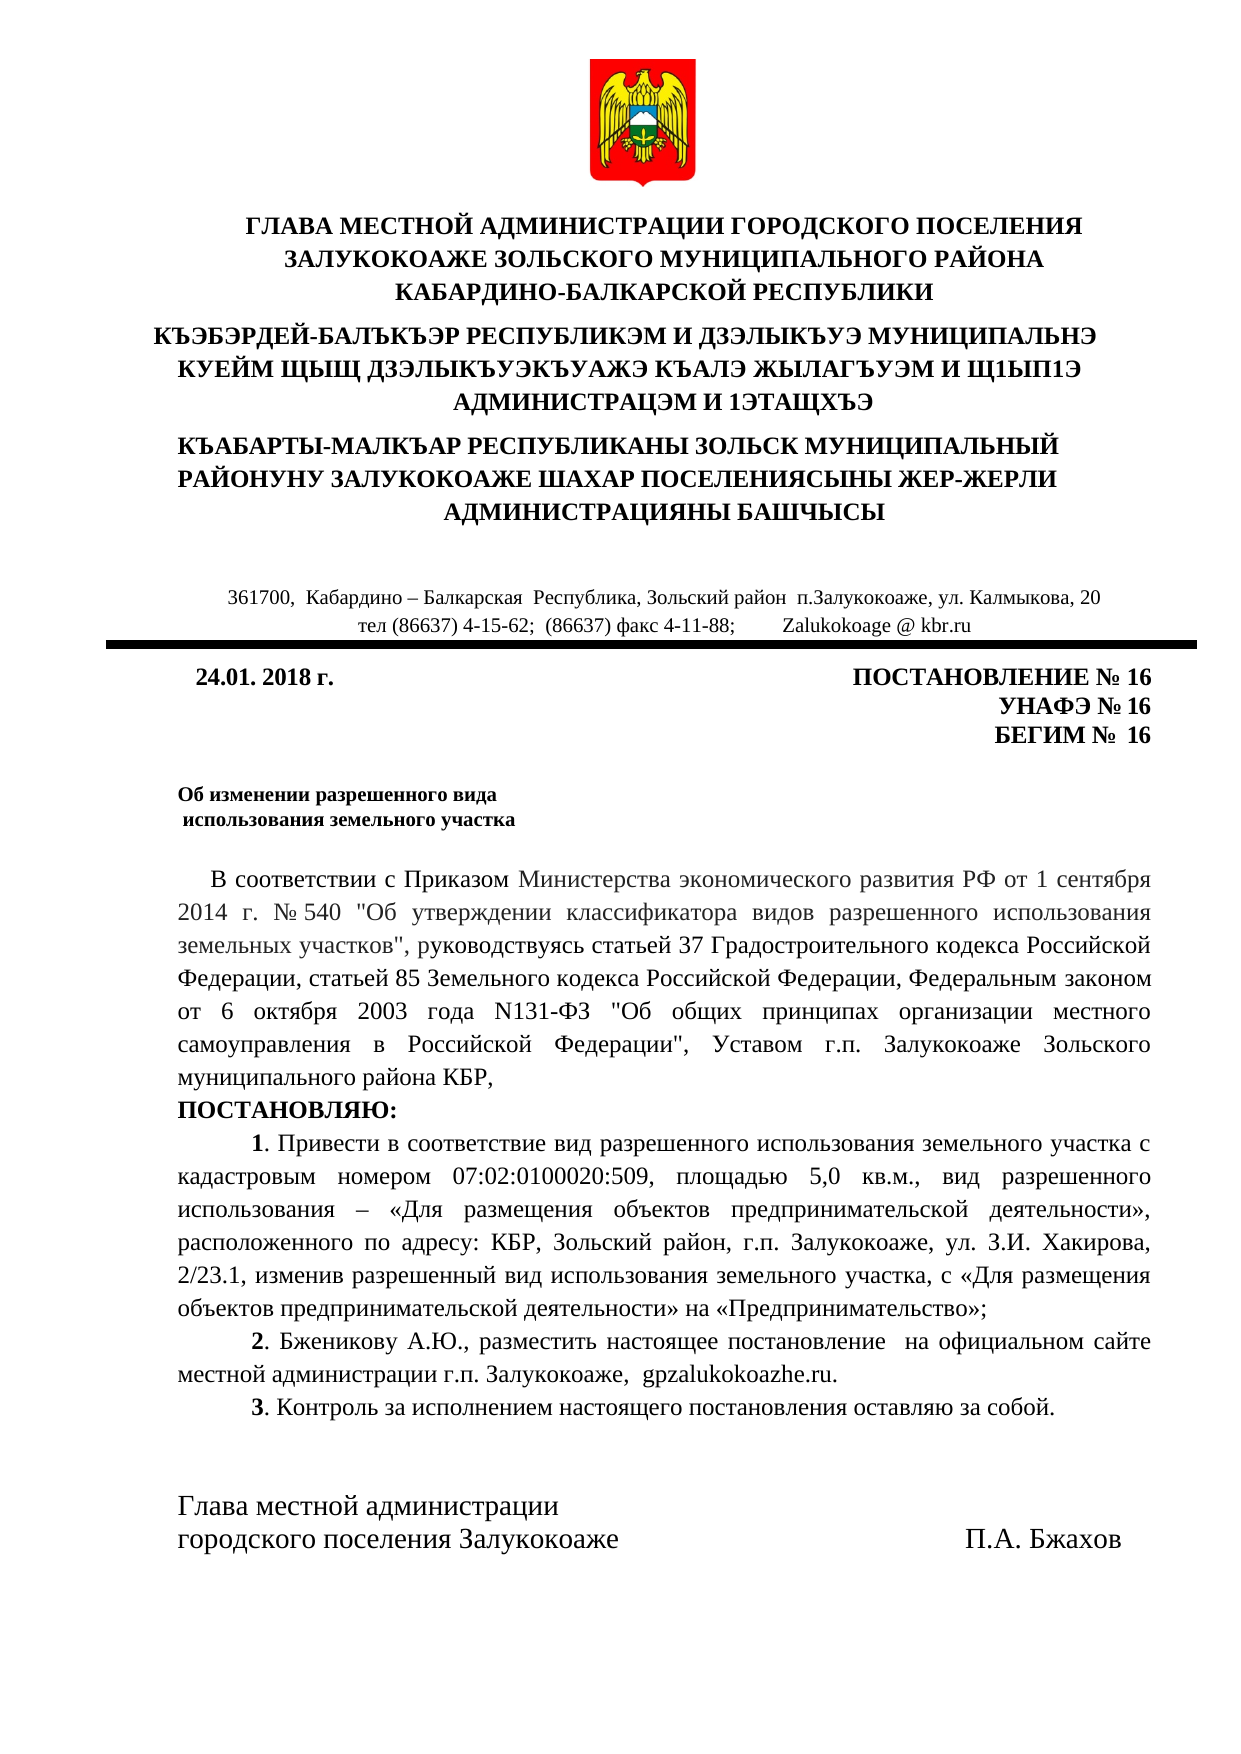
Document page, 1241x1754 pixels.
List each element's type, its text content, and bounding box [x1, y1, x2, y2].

text В соответствии с Приказом Министерства экономического развития РФ от 1 сентября 2014 г. № 540 "Об утверждении классификатора видов разрешенного использования земельных участков", руководствуясь статьей 37 Градостроительного кодекса Российской Федерации, статьей 85 Земельного кодекса Российской Федерации, Федеральным законом от 6 октября 2003 года N131-ФЗ "Об общих принципах организации местного самоуправления в Российской Федерации", Уставом г.п. Залукокоаже Зольского муниципального района КБР, [177, 864, 1152, 1091]
text 2. Бженикову А.Ю., разместить настоящее постановление на официальном сайте местной администрации г.п. Залукокоаже, gpzalukokoazhe.ru. [177, 1326, 1152, 1388]
text КЪАБАРТЫ-МАЛКЪАР РЕСПУБЛИКАНЫ ЗОЛЬСК МУНИЦИПАЛЬНЫЙ РАЙОНУНУ ЗАЛУКОКОАЖЕ ШАХАР ПОСЕЛЕНИЯСЫНЫ ЖЕР-ЖЕРЛИ [177, 431, 1152, 493]
text КАБАРДИНО-БАЛКАРСКОЙ РЕСПУБЛИКИ [177, 277, 1152, 306]
text КЪЭБЭРДЕЙ-БАЛЪКЪЭР РЕСПУБЛИКЭМ И ДЗЭЛЫКЪУЭ МУНИЦИПАЛЬНЭ КУЕЙМ ЩЫЩ ДЗЭЛЫКЪУЭКЪУАЖЭ КЪАЛЭ ЖЫЛАГЪУЭМ И Щ1ЫП1Э [153, 321, 1152, 383]
text УНАФЭ № 16 [177, 691, 1152, 720]
text ЗАЛУКОКОАЖЕ ЗОЛЬСКОГО МУНИЦИПАЛЬНОГО РАЙОНА [177, 244, 1152, 273]
text 361700, Кабардино – Балкарская Республика, Зольский район п.Залукокоаже, ул. Калмыкова, 20 тел (86637) 4-15-62; (86637) факс 4-11-88; Zalukokoage @ kbr.ru [177, 585, 1152, 638]
text использования земельного участка [177, 807, 1152, 832]
text АДМИНИСТРАЦЭМ И 1ЭТАЩХЪЭ [177, 387, 1149, 416]
text БЕГИМ № 16 [177, 720, 1152, 749]
text ПОСТАНОВЛЯЮ: [177, 1095, 1152, 1124]
text Об изменении разрешенного вида [177, 782, 1152, 807]
picture [578, 59, 707, 187]
text АДМИНИСТРАЦИЯНЫ БАШЧЫСЫ [177, 497, 1152, 526]
text 1. Привести в соответствие вид разрешенного использования земельного участка с кадастровым номером 07:02:0100020:509, площадью 5,0 кв.м., вид разрешенного использования – «Для размещения объектов предпринимательской деятельности», расположенного по адресу: КБР, Зольский район, г.п. Залукокоаже, ул. З.И. Хакирова, 2/23.1, изменив разрешенный вид использования земельного участка, с «Для размещения объектов предпринимательской деятельности» на «Предпринимательство»; [177, 1128, 1152, 1322]
text городского поселения Залукокоаже П.А. Бжахов [177, 1521, 1152, 1555]
text Глава местной администрации [177, 1488, 1152, 1521]
text 3. Контроль за исполнением настоящего постановления оставляю за собой. [177, 1392, 1152, 1421]
text 24.01. 2018 г. ПОСТАНОВЛЕНИЕ № 16 [177, 662, 1152, 691]
text ГЛАВА МЕСТНОЙ АДМИНИСТРАЦИИ ГОРОДСКОГО ПОСЕЛЕНИЯ [177, 211, 1152, 240]
